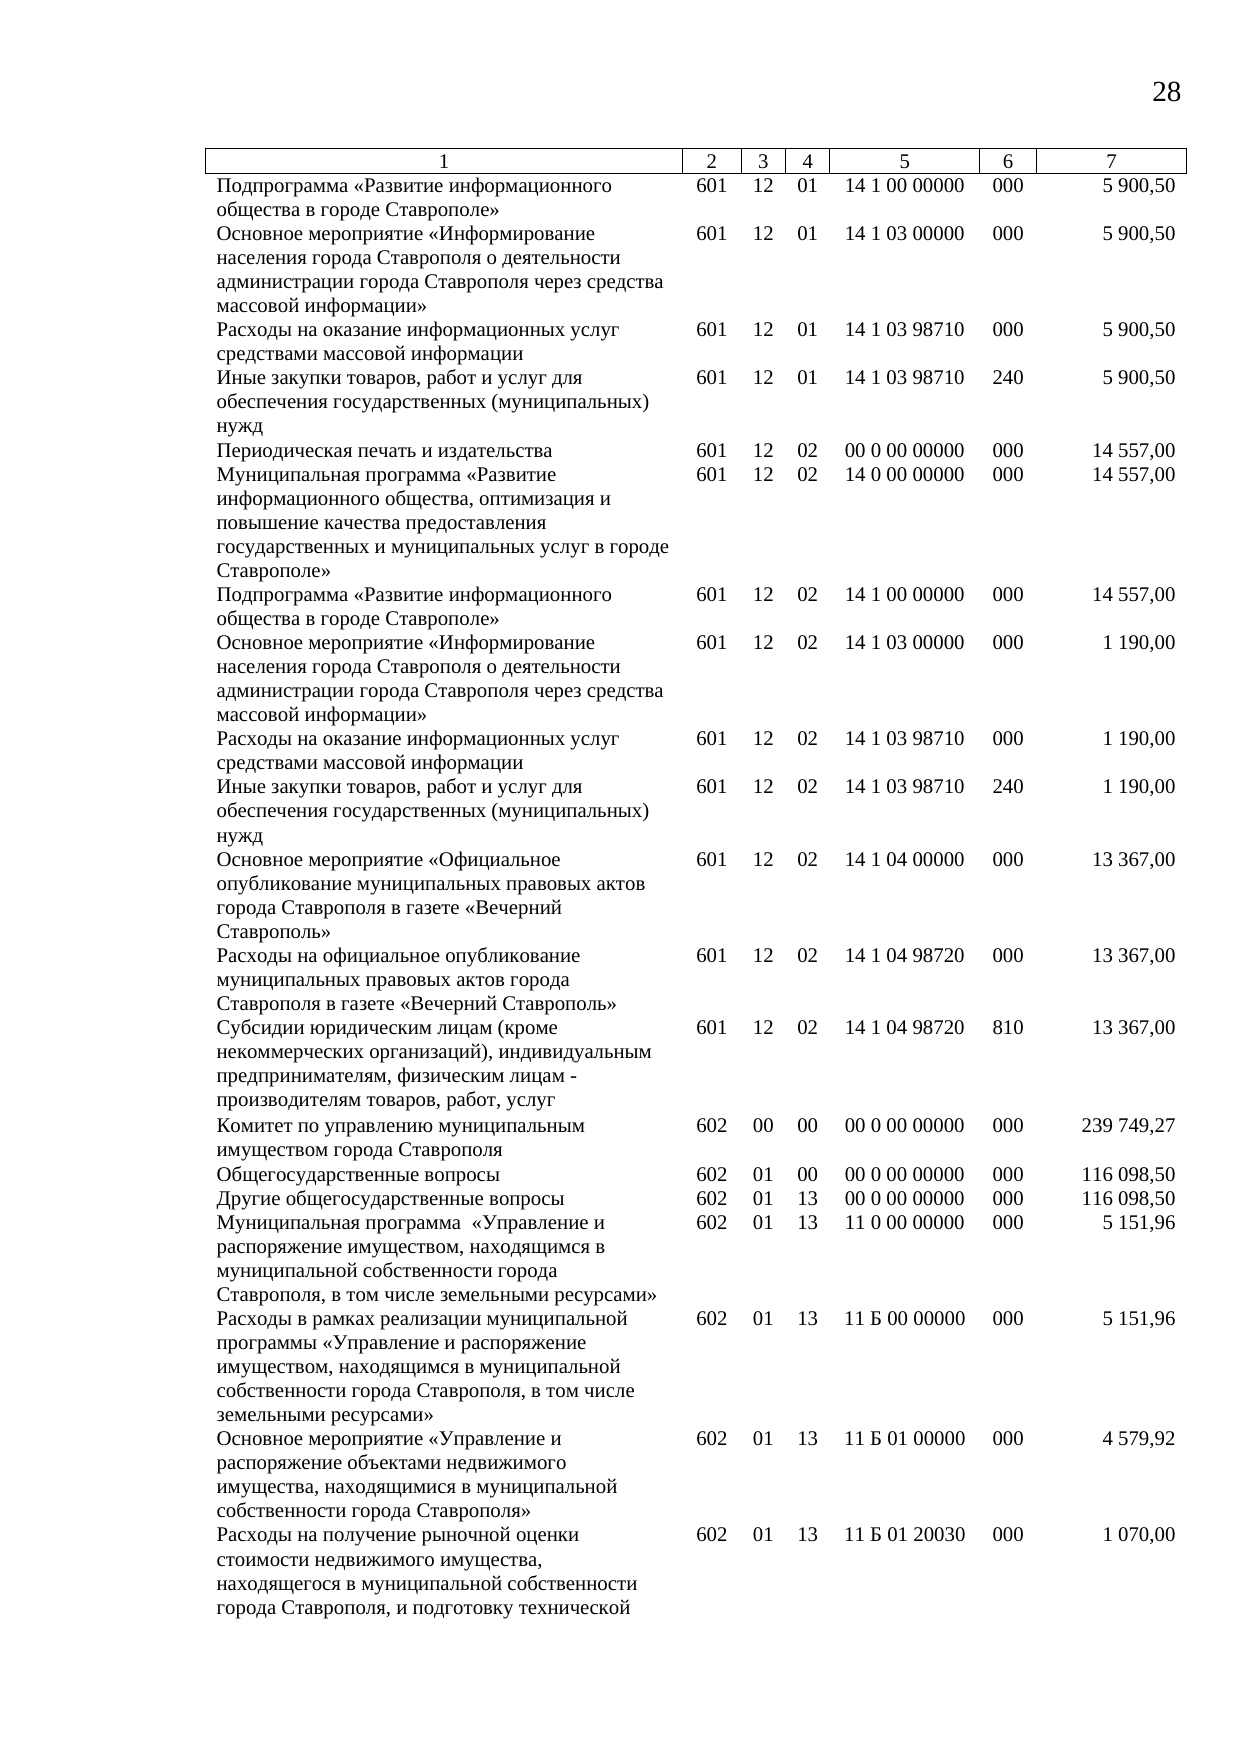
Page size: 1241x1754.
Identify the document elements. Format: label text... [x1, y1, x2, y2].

table_cell 14 1 03 00000 [830, 221, 979, 317]
table_cell 00 0 00 00000 [830, 438, 979, 462]
table_cell 14 1 00 00000 [830, 174, 979, 221]
table_cell 000 [980, 317, 1036, 365]
table_cell 02 [785, 582, 829, 630]
table_cell 12 [741, 221, 785, 317]
table_cell 02 [785, 630, 829, 726]
table_cell 12 [741, 582, 785, 630]
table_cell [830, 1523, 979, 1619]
table_cell 000 [980, 174, 1036, 221]
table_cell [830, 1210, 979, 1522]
table_cell 12 [741, 462, 785, 582]
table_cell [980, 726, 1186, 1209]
table_header 1 [206, 149, 682, 173]
table_cell 01 [785, 317, 829, 365]
table_cell 12 [741, 630, 785, 726]
table_cell 14 1 03 00000 [830, 630, 979, 726]
table_cell 5 900,50 [1036, 365, 1186, 437]
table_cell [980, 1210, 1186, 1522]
table_cell Расходы на оказание информационных услуг средствами массовой информации [205, 317, 682, 365]
table_cell 14 557,00 [1036, 582, 1186, 630]
table_cell 601 [682, 630, 741, 726]
table_cell Подпрограмма «Развитие информационного общества в городе Ставрополе» [205, 582, 682, 630]
table_cell 12 [741, 438, 785, 462]
table_header 7 [1037, 149, 1186, 173]
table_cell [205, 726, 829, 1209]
table_cell 000 [980, 221, 1036, 317]
table_cell 12 [741, 317, 785, 365]
table_cell 601 [682, 317, 741, 365]
table_header 4 [786, 149, 829, 173]
table_cell 02 [785, 438, 829, 462]
table_cell 000 [980, 630, 1036, 726]
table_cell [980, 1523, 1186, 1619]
table_cell 01 [785, 365, 829, 437]
table_cell 000 [980, 582, 1036, 630]
table_header 6 [980, 149, 1036, 173]
table_cell 601 [682, 174, 741, 221]
table_cell 000 [980, 462, 1036, 582]
table_cell 02 [785, 462, 829, 582]
table_cell 601 [682, 438, 741, 462]
table_header 5 [830, 149, 979, 173]
table_cell 240 [980, 365, 1036, 437]
table_cell 14 1 00 00000 [830, 582, 979, 630]
table_cell Периодическая печать и издательства [205, 438, 682, 462]
table_header 2 [683, 149, 741, 173]
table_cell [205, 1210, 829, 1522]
table_cell 000 [980, 438, 1036, 462]
table_cell 12 [741, 365, 785, 437]
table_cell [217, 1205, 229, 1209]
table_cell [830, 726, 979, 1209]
table_cell 601 [682, 462, 741, 582]
table_cell 14 1 03 98710 [830, 317, 979, 365]
table_cell Иные закупки товаров, работ и услуг для обеспечения государственных (муниципальных) нужд [205, 365, 682, 437]
table_cell 12 [741, 174, 785, 221]
table_cell 14 1 03 98710 [830, 365, 979, 437]
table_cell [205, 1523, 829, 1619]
table_cell 01 [785, 221, 829, 317]
table_cell 1 190,00 [1036, 630, 1186, 726]
table_cell 601 [682, 221, 741, 317]
table_cell Подпрограмма «Развитие информационного общества в городе Ставрополе» [205, 174, 682, 221]
table_cell Основное мероприятие «Информирование населения города Ставрополя о деятельности администрации города Ставрополя через средства массовой информации» [205, 630, 682, 726]
table_cell 5 900,50 [1036, 221, 1186, 317]
table_cell 5 900,50 [1036, 174, 1186, 221]
table_cell 601 [682, 365, 741, 437]
table_header 3 [742, 149, 785, 173]
table_cell 601 [682, 582, 741, 630]
table_cell 01 [785, 174, 829, 221]
table_cell Основное мероприятие «Информирование населения города Ставрополя о деятельности администрации города Ставрополя через средства массовой информации» [205, 221, 682, 317]
table_cell 14 557,00 [1036, 462, 1186, 582]
table_cell 14 557,00 [1036, 438, 1186, 462]
table_cell 5 900,50 [1036, 317, 1186, 365]
table_cell 14 0 00 00000 [830, 462, 979, 582]
